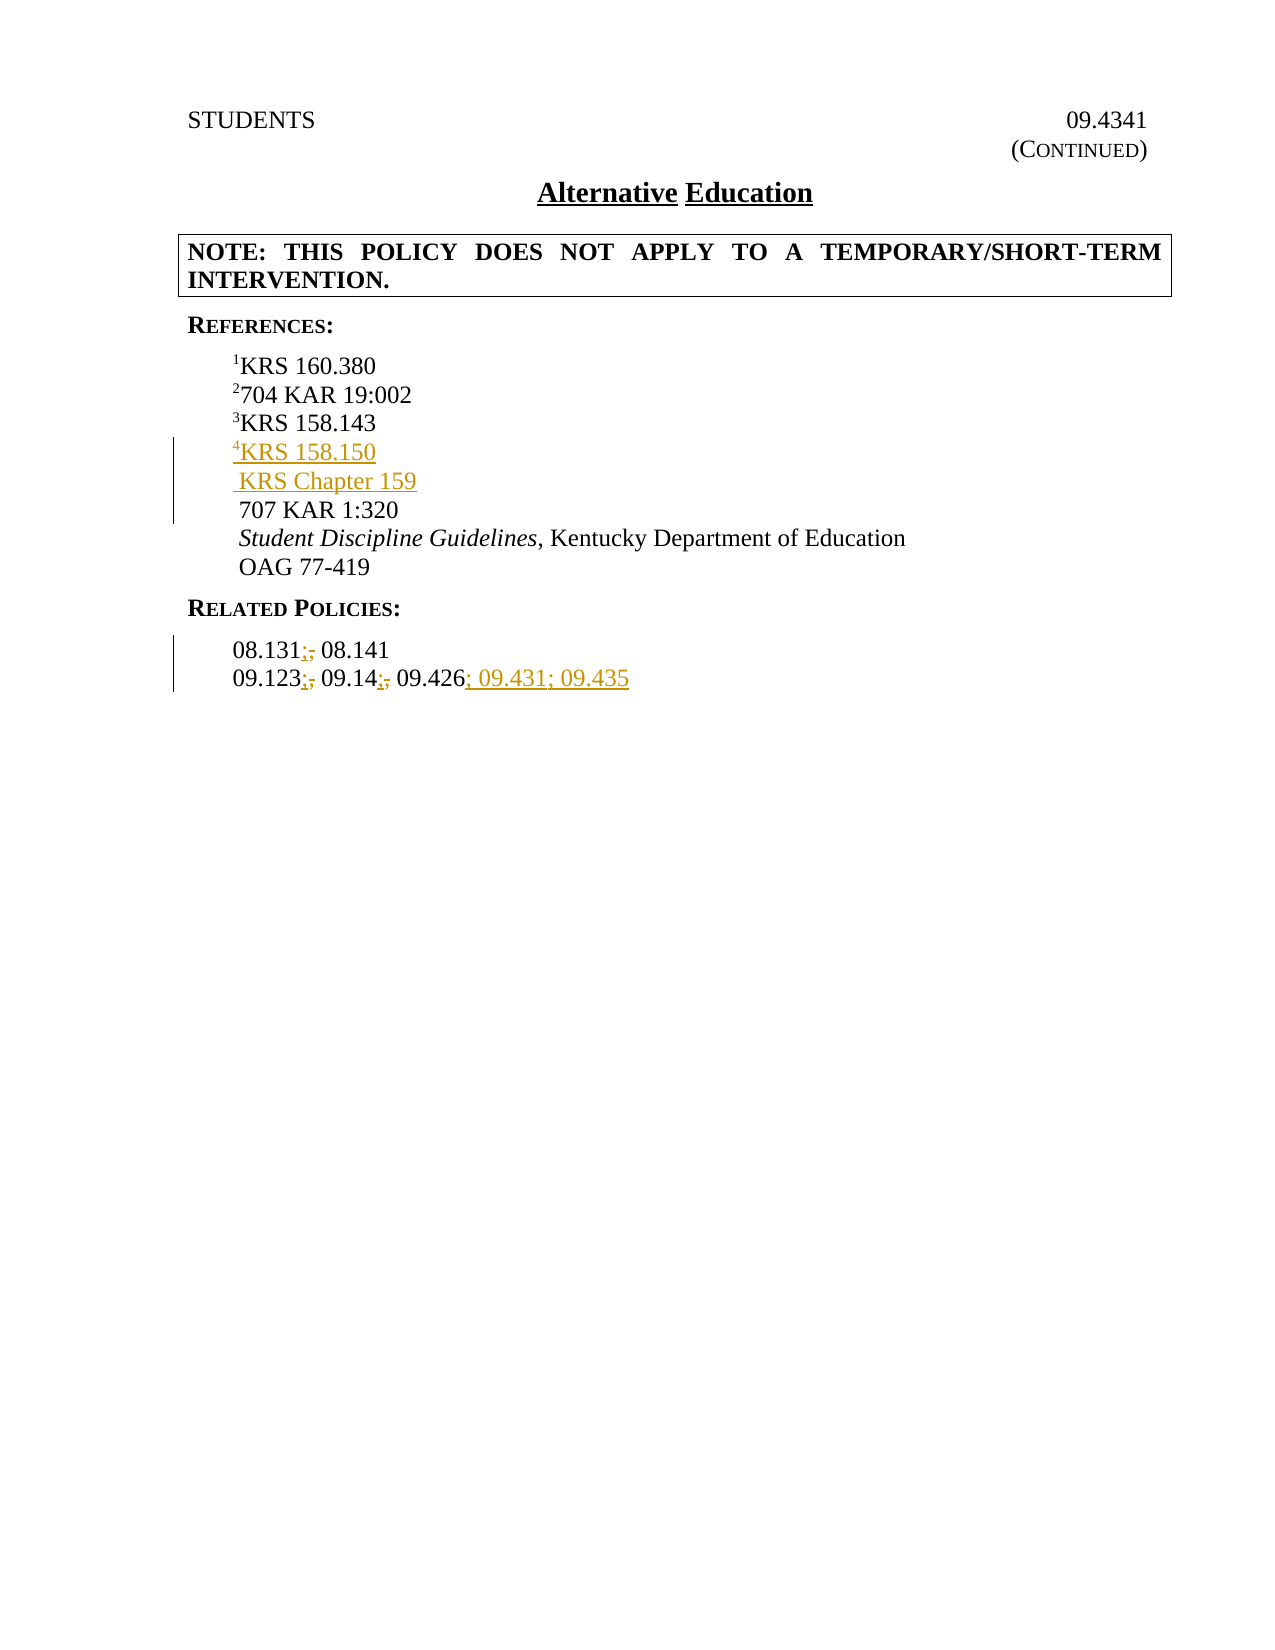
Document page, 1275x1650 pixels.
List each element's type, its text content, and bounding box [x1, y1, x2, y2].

subtitle STUDENTS BN09.4341 [187, 105, 1162, 134]
text 2704 KAR 19:002 [232, 380, 1162, 408]
title Alternative Education [187, 175, 1162, 208]
text OAG 77-419 [232, 552, 1162, 581]
text 707 KAR 1:320 [232, 495, 1162, 523]
text 09.123 09.14 09.426 [232, 663, 1162, 692]
text 3KRS 158.143 [232, 408, 1162, 437]
subtitle (Continued) [187, 134, 1162, 162]
text 1KRS 160.380 [232, 351, 1162, 380]
text Student Discipline Guidelines, Kentucky Department of Education [232, 523, 1162, 552]
text NOTE: This policy does not apply to a temporary/short-term intervention. [179, 235, 1171, 296]
text 08.131 08.141 [232, 635, 1162, 663]
subtitle References: [187, 310, 1162, 338]
subtitle Related Policies: [187, 593, 1162, 622]
